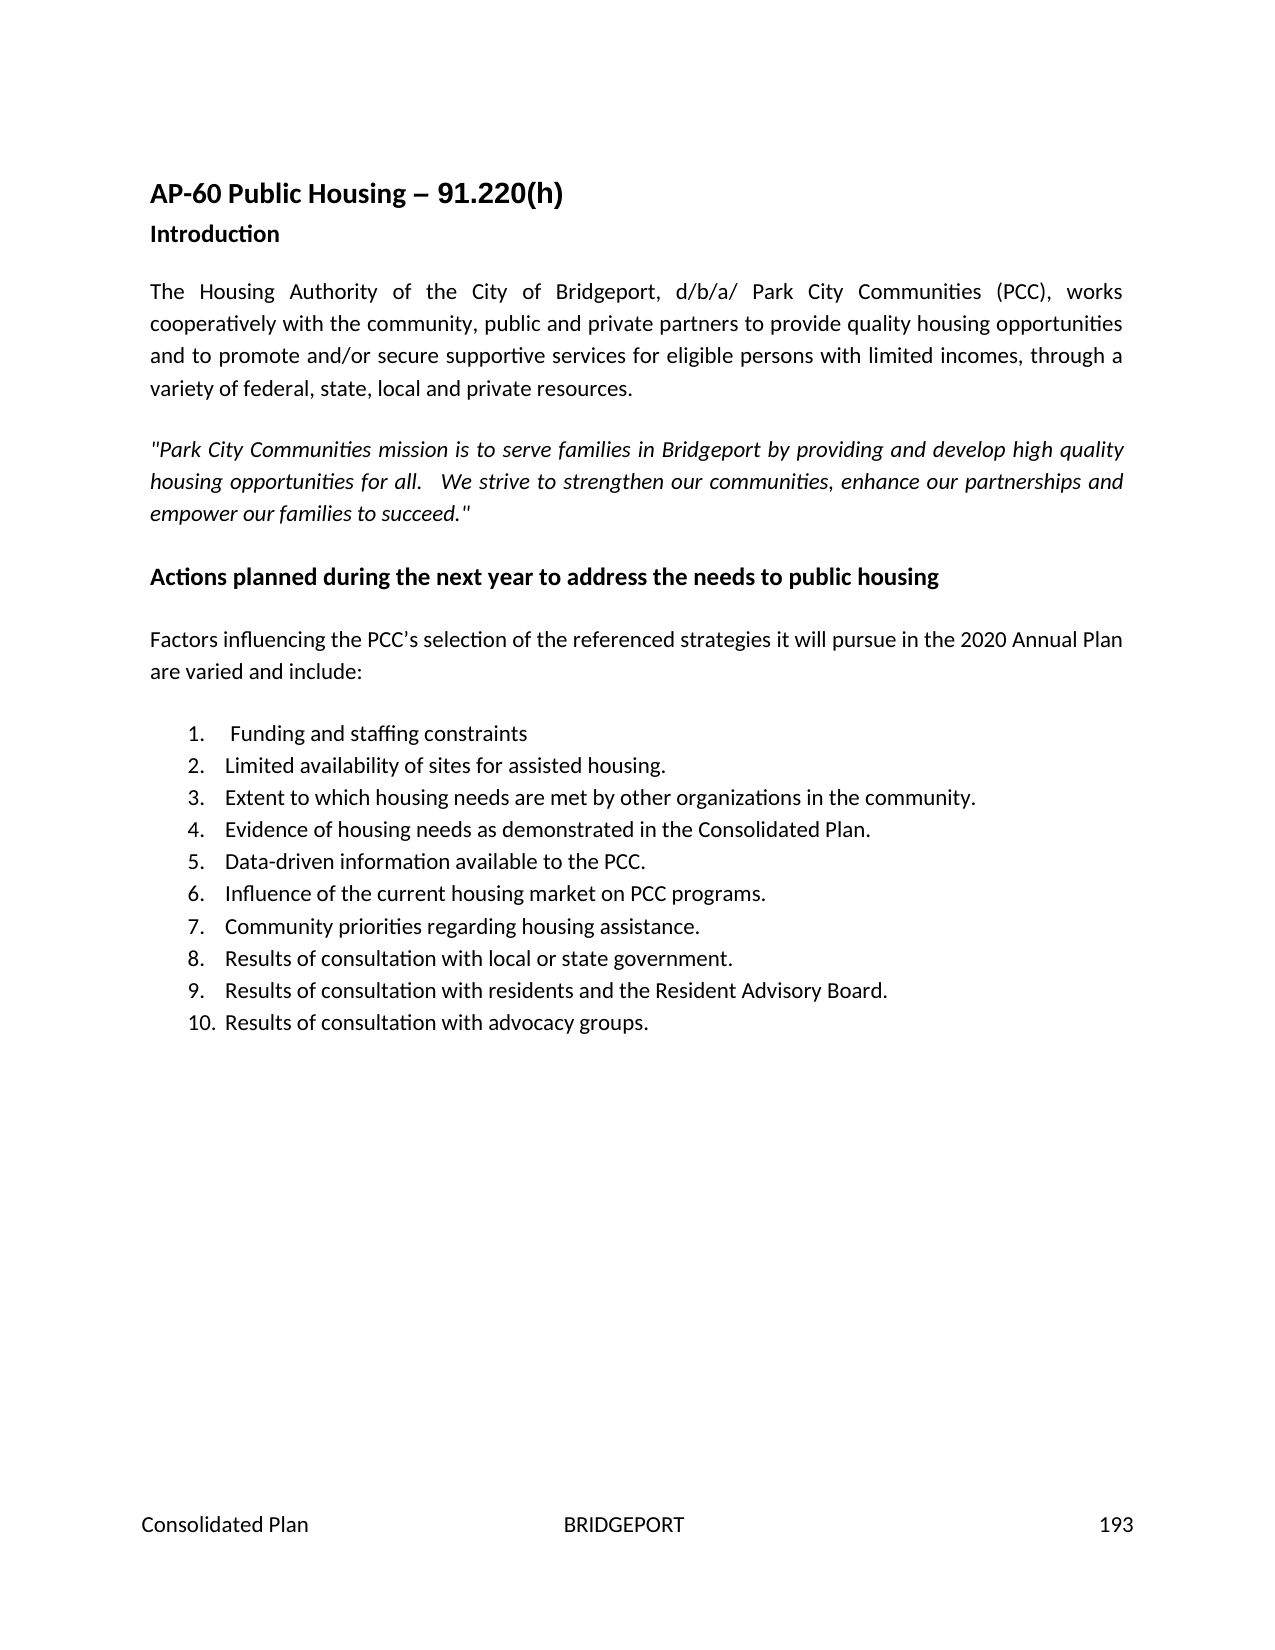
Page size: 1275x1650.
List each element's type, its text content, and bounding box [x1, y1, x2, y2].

list Extent to which housing needs are met by other organizations in the community. [187, 783, 1125, 811]
text Actions planned during the next year to address the needs to public housing [150, 561, 1125, 591]
list Influence of the current housing market on PCC programs. [187, 879, 1125, 908]
list Community priorities regarding housing assistance. [187, 912, 1125, 940]
list Results of consultation with residents and the Resident Advisory Board. [187, 976, 1125, 1004]
list Evidence of housing needs as demonstrated in the Consolidated Plan. [187, 815, 1125, 843]
text Introduction [150, 222, 1125, 248]
list Data-driven information available to the PCC. [187, 847, 1125, 875]
list Limited availability of sites for assisted housing. [187, 751, 1125, 779]
list Results of consultation with advocacy groups. [187, 1008, 1125, 1036]
text Factors influencing the PCC’s selection of the referenced strategies it will pursue in the 2020 Annual Plan are varied and include: [150, 625, 1125, 685]
text The Housing Authority of the City of Bridgeport, d/b/a/ Park City Communities (PCC), works cooperatively with the community, public and private partners to provide quality housing opportunities and to promote and/or secure supportive services for eligible persons with limited incomes, through a variety of federal, state, local and private resources. [150, 277, 1125, 402]
subtitle AP-60 Public Housing – 91.220(h) [150, 175, 1125, 211]
list Results of consultation with local or state government. [187, 944, 1125, 972]
text "Park City Communities mission is to serve families in Bridgeport by providing and develop high quality housing opportunities for all. We strive to strengthen our communities, enhance our partnerships and empower our families to succeed." [150, 435, 1125, 528]
list Funding and staffing constraints [187, 719, 1125, 747]
